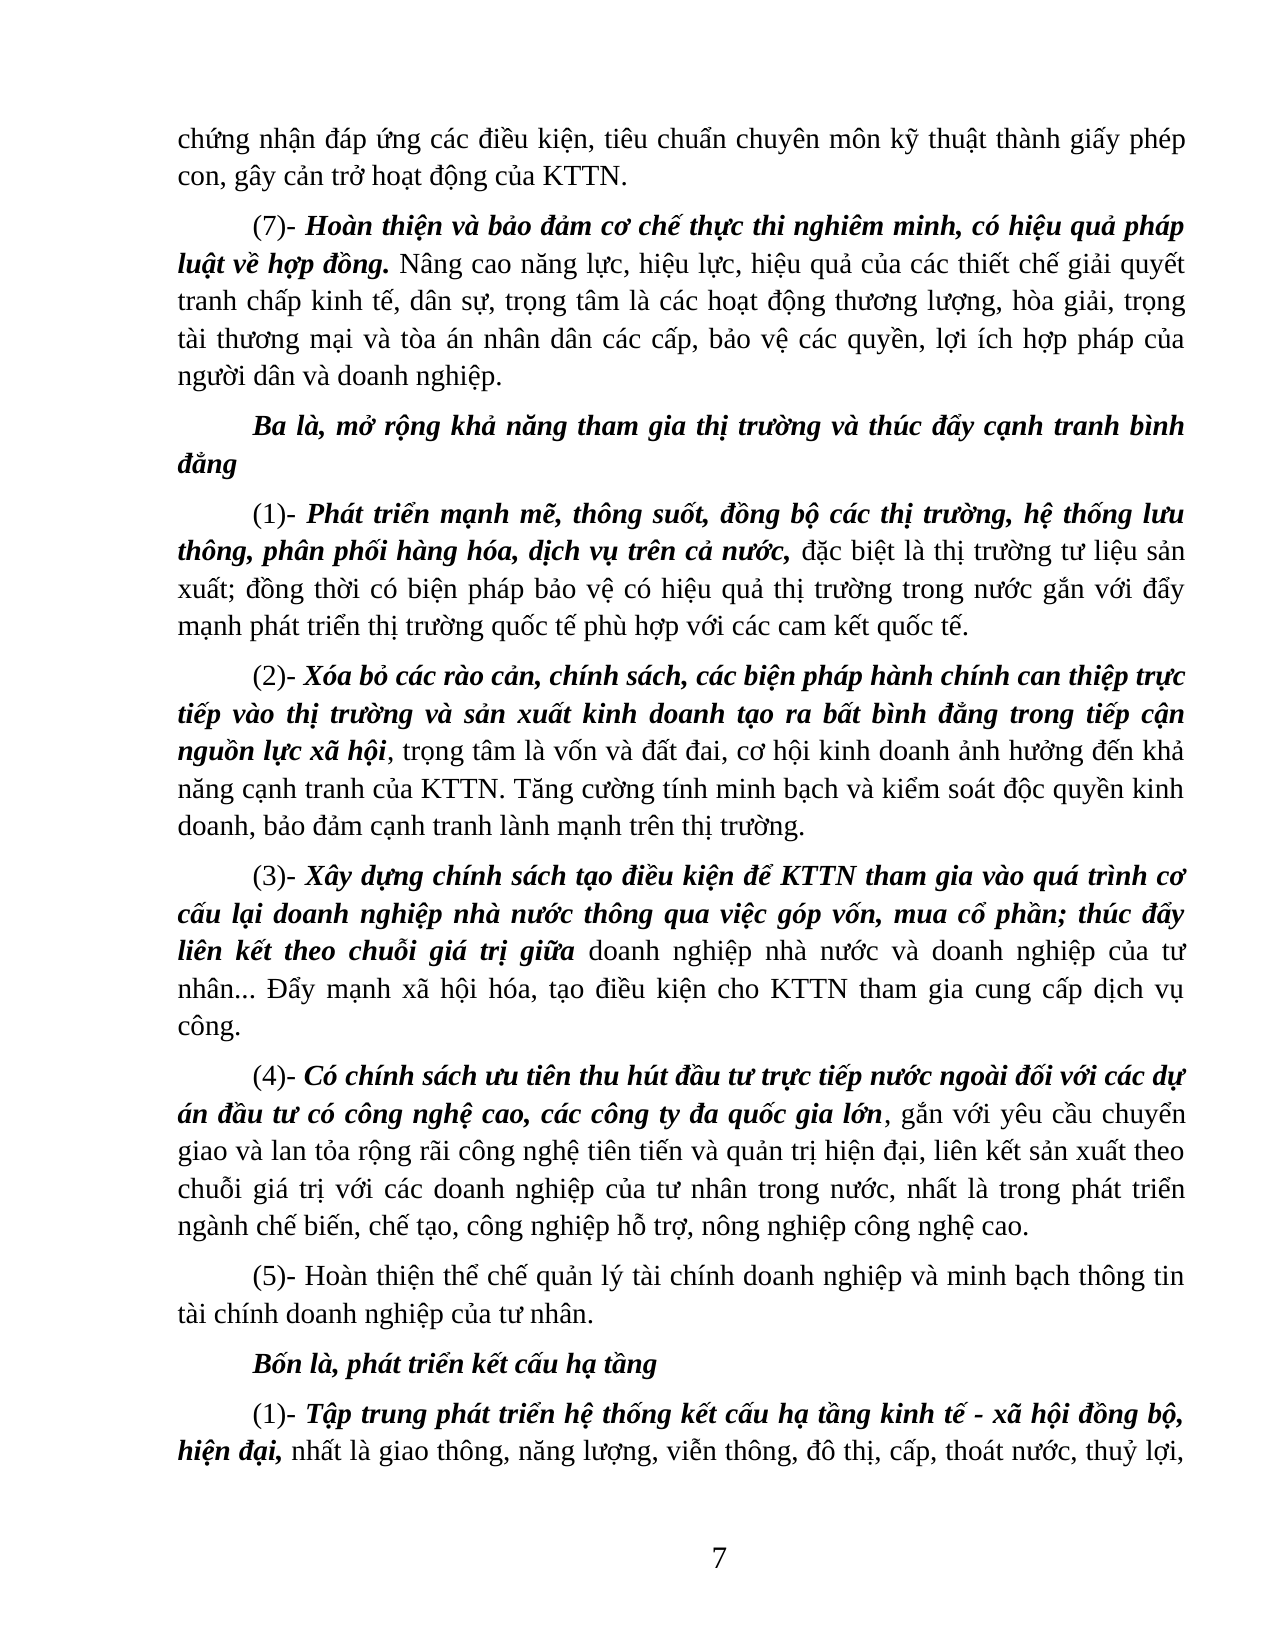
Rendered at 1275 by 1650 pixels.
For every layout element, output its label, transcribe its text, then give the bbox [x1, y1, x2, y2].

text (5)- Hoàn thiện thể chế quản lý tài chính doanh nghiệp và minh bạch thông tin tài chính doanh nghiệp của tư nhân. [177, 1256, 1186, 1331]
text Ba là, mở rộng khả năng tham gia thị trường và thúc đẩy cạnh tranh bình đẳng [177, 406, 1186, 481]
text (7)- Hoàn thiện và bảo đảm cơ chế thực thi nghiêm minh, có hiệu quả pháp luật về hợp đồng. Nâng cao năng lực, hiệu lực, hiệu quả của các thiết chế giải quyết tranh chấp kinh tế, dân sự, trọng tâm là các hoạt động thương lượng, hòa giải, trọng tài thương mại và tòa án nhân dân các cấp, bảo vệ các quyền, lợi ích hợp pháp của người dân và doanh nghiệp. [177, 206, 1186, 393]
text (1)- Phát triển mạnh mẽ, thông suốt, đồng bộ các thị trường, hệ thống lưu thông, phân phối hàng hóa, dịch vụ trên cả nước, đặc biệt là thị trường tư liệu sản xuất; đồng thời có biện pháp bảo vệ có hiệu quả thị trường trong nước gắn với đẩy mạnh phát triển thị trường quốc tế phù hợp với các cam kết quốc tế. [177, 493, 1186, 643]
text (2)- Xóa bỏ các rào cản, chính sách, các biện pháp hành chính can thiệp trực tiếp vào thị trường và sản xuất kinh doanh tạo ra bất bình đẳng trong tiếp cận nguồn lực xã hội, trọng tâm là vốn và đất đai, cơ hội kinh doanh ảnh hưởng đến khả năng cạnh tranh của KTTN. Tăng cường tính minh bạch và kiểm soát độc quyền kinh doanh, bảo đảm cạnh tranh lành mạnh trên thị trường. [177, 656, 1186, 843]
text (3)- Xây dựng chính sách tạo điều kiện để KTTN tham gia vào quá trình cơ cấu lại doanh nghiệp nhà nước thông qua việc góp vốn, mua cổ phần; thúc đẩy liên kết theo chuỗi giá trị giữa doanh nghiệp nhà nước và doanh nghiệp của tư nhân... Đẩy mạnh xã hội hóa, tạo điều kiện cho KTTN tham gia cung cấp dịch vụ công. [177, 856, 1186, 1043]
text Bốn là, phát triển kết cấu hạ tầng [177, 1343, 1186, 1381]
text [177, 118, 1186, 193]
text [177, 1393, 1186, 1468]
text (4)- Có chính sách ưu tiên thu hút đầu tư trực tiếp nước ngoài đối với các dự án đầu tư có công nghệ cao, các công ty đa quốc gia lớn, gắn với yêu cầu chuyển giao và lan tỏa rộng rãi công nghệ tiên tiến và quản trị hiện đại, liên kết sản xuất theo chuỗi giá trị với các doanh nghiệp của tư nhân trong nước, nhất là trong phát triển ngành chế biến, chế tạo, công nghiệp hỗ trợ, nông nghiệp công nghệ cao. [177, 1056, 1186, 1243]
